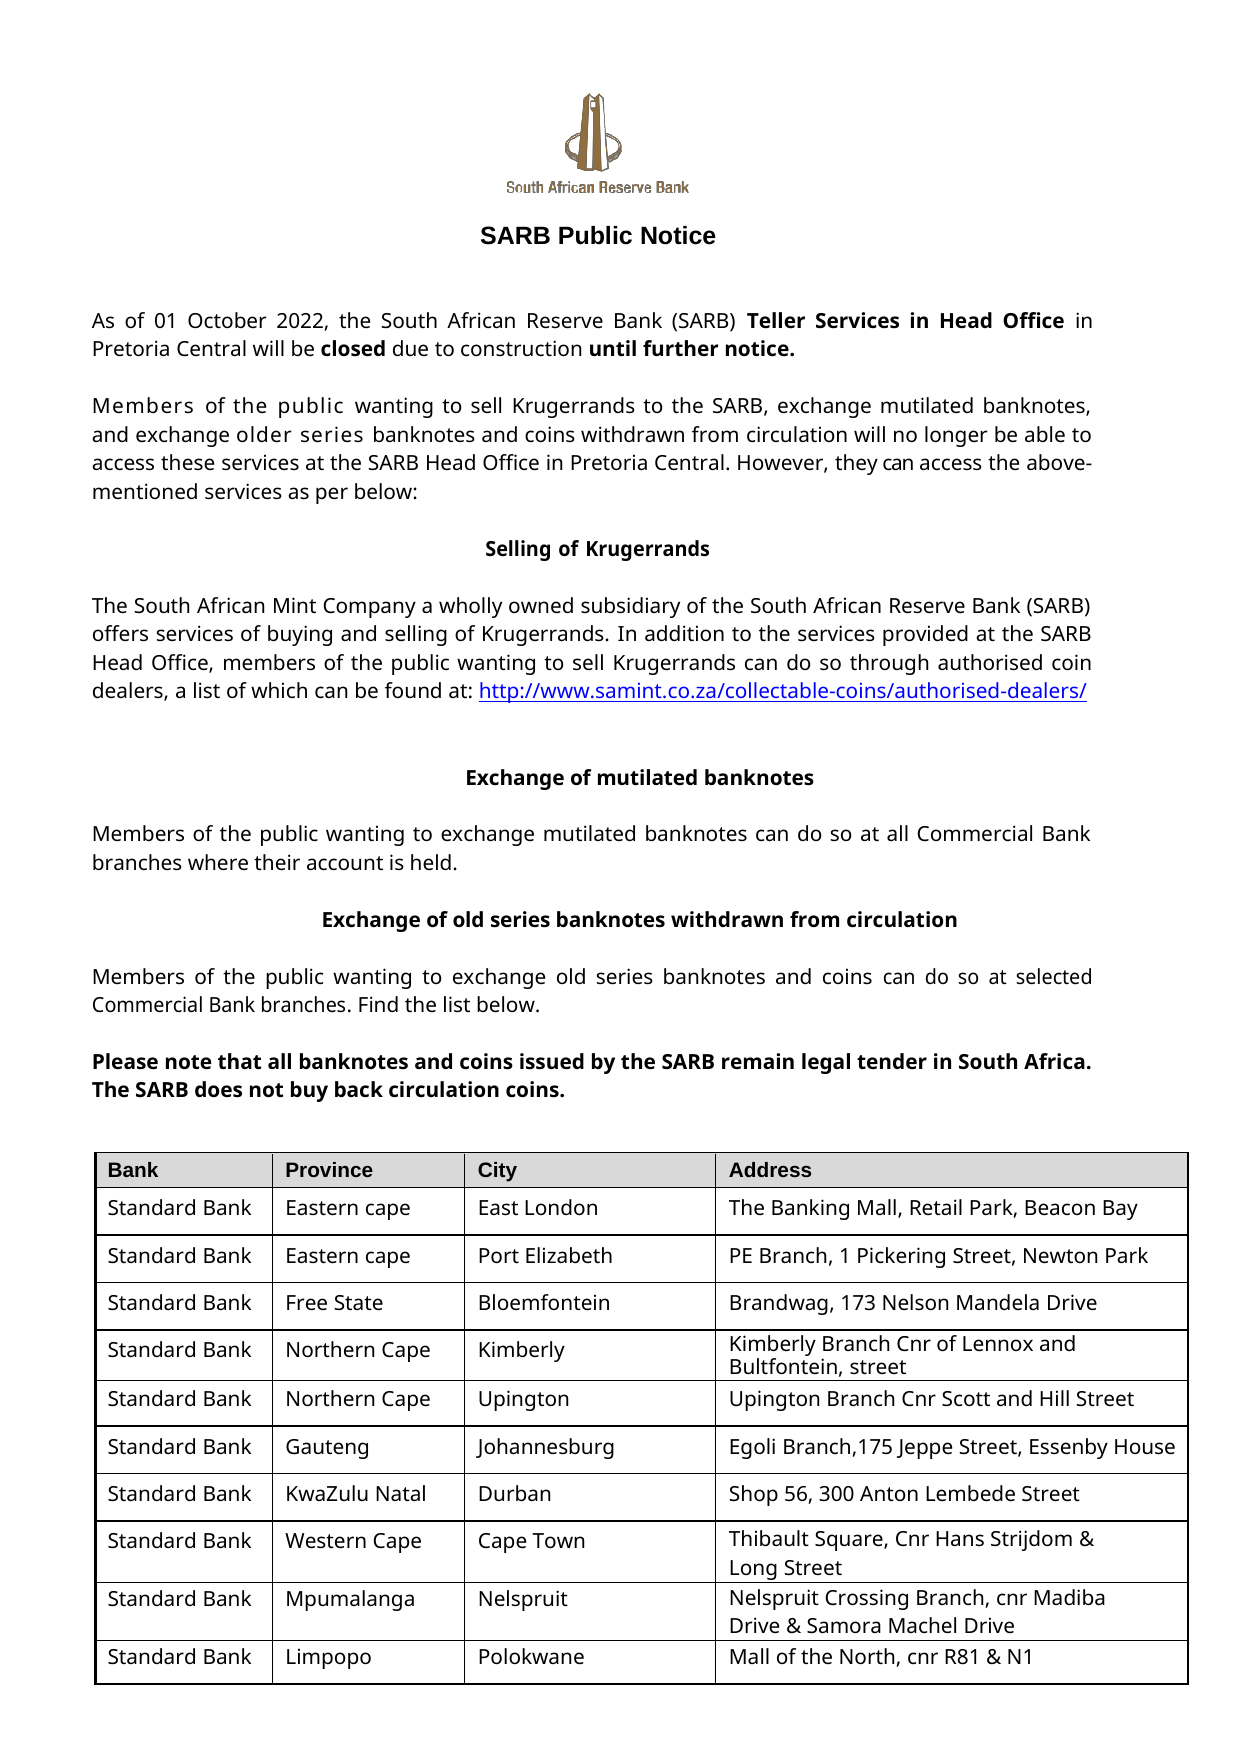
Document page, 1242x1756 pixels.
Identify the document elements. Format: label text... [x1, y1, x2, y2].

table_cell Gauteng [273, 1427, 464, 1473]
table_cell East London [465, 1188, 715, 1234]
table_cell Standard Bank [97, 1522, 272, 1581]
table_cell Northern Cape [273, 1331, 464, 1379]
text Members of the public wanting to exchange mutilated banknotes can do so at all Commercial Bank branches where their account is held. [92, 819, 1093, 876]
table_header Address [716, 1153, 1187, 1187]
table_cell Kimberly Branch Cnr of Lennox and Bultfontein, street [716, 1331, 1187, 1379]
table_cell PE Branch, 1 Pickering Street, Newton Park [716, 1236, 1187, 1282]
text Members of the public wanting to sell Krugerrands to the SARB, exchange mutilated banknotes, and exchange older series banknotes and coins withdrawn from circulation will no longer be able to access these services at the SARB Head Office in Pretoria Central. However, they can access the above-mentioned services as per below: [92, 392, 1093, 505]
table_cell Durban [465, 1474, 715, 1520]
table_cell Nelspruit Crossing Branch, cnr Madiba Drive & Samora Machel Drive [716, 1583, 1187, 1640]
table_cell Limpopo [273, 1641, 464, 1683]
subtitle Selling of Krugerrands [477, 534, 718, 562]
table_cell Standard Bank [97, 1427, 272, 1473]
table_cell Mall of the North, cnr R81 & N1 [716, 1641, 1187, 1683]
text The South African Mint Company a wholly owned subsidiary of the South African Reserve Bank (SARB) offers services of buying and selling of Krugerrands. In addition to the services provided at the SARB Head Office, members of the public wanting to sell Krugerrands can do so through authorised coin dealers, a list of which can be found at: http://www.samint.co.za/collectable-coins/authorised-dealers/ [92, 619, 1092, 705]
table_cell Upington Branch Cnr Scott and Hill Street [716, 1381, 1187, 1425]
text Please note that all banknotes and coins issued by the SARB remain legal tender in South Africa. The SARB does not buy back circulation coins. [92, 1047, 1093, 1104]
table_cell Standard Bank [97, 1583, 272, 1640]
table_cell Johannesburg [465, 1427, 715, 1473]
table_cell Mpumalanga [273, 1583, 464, 1640]
table_cell Standard Bank [97, 1381, 272, 1425]
table_cell Standard Bank [97, 1236, 272, 1282]
table_cell Standard Bank [97, 1188, 272, 1234]
table_cell Kimberly [465, 1331, 715, 1379]
table_cell Eastern cape [273, 1188, 464, 1234]
table_cell Standard Bank [97, 1474, 272, 1520]
table_cell Shop 56, 300 Anton Lembede Street [716, 1474, 1187, 1520]
table_header City [465, 1153, 715, 1187]
table_cell Eastern cape [273, 1236, 464, 1282]
table_cell Egoli Branch,175 Jeppe Street, Essenby House [716, 1427, 1187, 1473]
table_cell Upington [465, 1381, 715, 1425]
subtitle Exchange of mutilated banknotes [79, 763, 1200, 791]
table_cell Thibault Square, Cnr Hans Strijdom & Long Street [716, 1522, 1187, 1581]
text Members of the public wanting to exchange old series banknotes and coins can do so at selected Commercial Bank branches. Find the list below. [92, 962, 1093, 1019]
table_header Province [273, 1153, 464, 1187]
table_cell The Banking Mall, Retail Park, Beacon Bay [716, 1188, 1187, 1234]
table_cell Standard Bank [97, 1331, 272, 1379]
table_cell Northern Cape [273, 1381, 464, 1425]
table_header Bank [97, 1153, 272, 1187]
subtitle Exchange of old series banknotes withdrawn from circulation [79, 905, 1200, 933]
table_cell Port Elizabeth [465, 1236, 715, 1282]
title SARB Public Notice [478, 221, 718, 250]
table_cell Western Cape [273, 1522, 464, 1581]
table_cell Brandwag, 173 Nelson Mandela Drive [716, 1283, 1187, 1329]
table_cell Cape Town [465, 1522, 715, 1581]
table_cell KwaZulu Natal [273, 1474, 464, 1520]
table_cell Free State [273, 1283, 464, 1329]
text As of 01 October 2022, the South African Reserve Bank (SARB) Teller Services in Head Office in Pretoria Central will be closed due to construction until further notice. [92, 306, 1093, 363]
table_cell Standard Bank [97, 1283, 272, 1329]
table_cell Nelspruit [465, 1583, 715, 1640]
table_cell Standard Bank [97, 1641, 272, 1683]
table_cell Polokwane [465, 1641, 715, 1683]
table_cell Bloemfontein [465, 1283, 715, 1329]
picture [507, 93, 689, 193]
